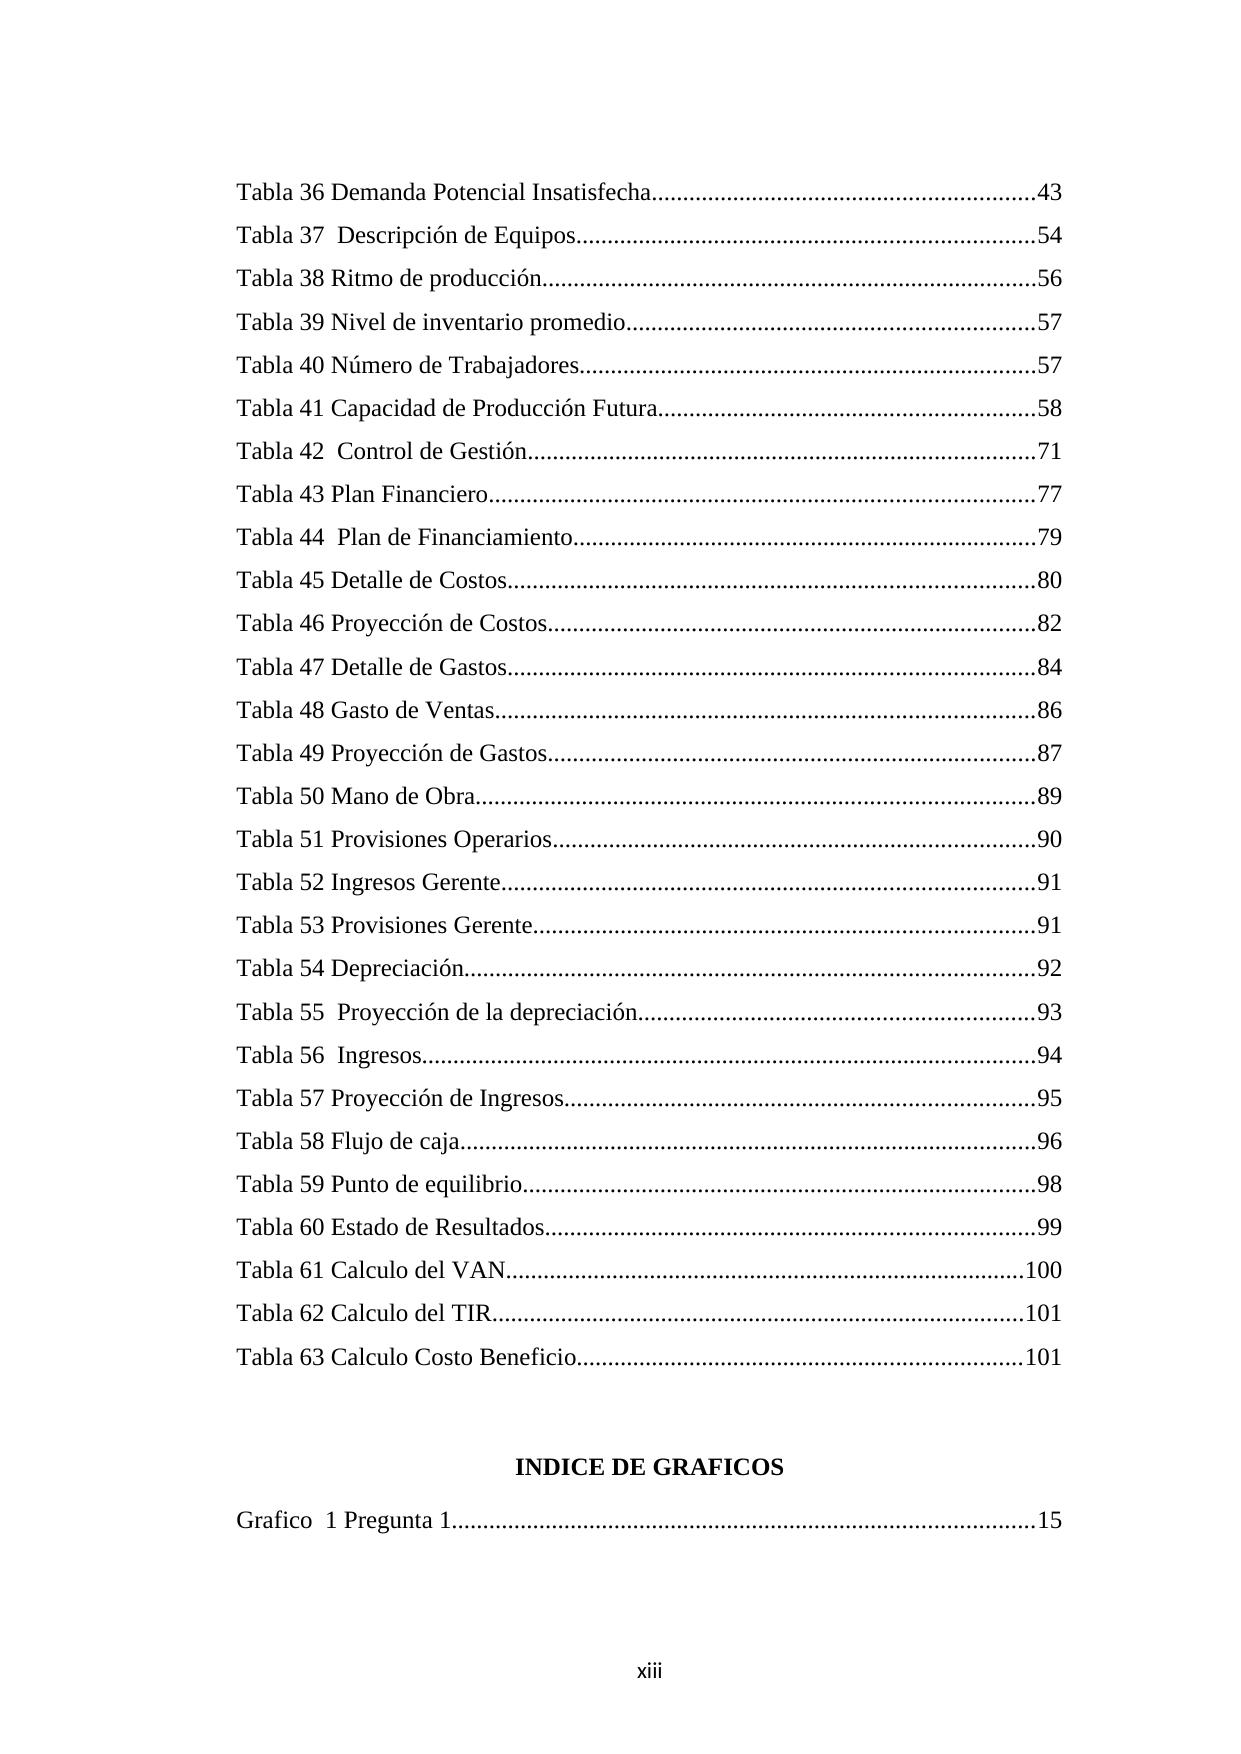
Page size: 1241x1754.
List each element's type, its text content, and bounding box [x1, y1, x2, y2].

text Tabla 45 Detalle de Costos 80 [236, 565, 1063, 594]
text Tabla 51 Provisiones Operarios 90 [236, 824, 1063, 853]
text Tabla 59 Punto de equilibrio 98 [236, 1169, 1063, 1198]
text Tabla 57 Proyección de Ingresos 95 [236, 1083, 1063, 1112]
text Tabla 40 Número de Trabajadores 57 [236, 350, 1063, 378]
text Tabla 55 Proyección de la depreciación 93 [236, 997, 1063, 1025]
text Tabla 53 Provisiones Gerente 91 [236, 910, 1063, 939]
text Tabla 48 Gasto de Ventas 86 [236, 695, 1063, 723]
text Tabla 52 Ingresos Gerente 91 [236, 867, 1063, 896]
text Tabla 61 Calculo del VAN 100 [236, 1255, 1063, 1284]
text Tabla 50 Mano de Obra 89 [236, 781, 1063, 810]
text Tabla 43 Plan Financiero 77 [236, 479, 1063, 508]
text Tabla 44 Plan de Financiamiento 79 [236, 522, 1063, 551]
text Tabla 63 Calculo Costo Beneficio 101 [236, 1342, 1063, 1370]
text Tabla 60 Estado de Resultados 99 [236, 1212, 1063, 1241]
text Tabla 38 Ritmo de producción. 56 [236, 263, 1063, 292]
text Tabla 54 Depreciación 92 [236, 953, 1063, 982]
subtitle INDICE DE GRAFICOS [236, 1452, 1063, 1480]
text Tabla 49 Proyección de Gastos 87 [236, 738, 1063, 767]
text Tabla 42 Control de Gestión 71 [236, 436, 1063, 465]
text Grafico 1 Pregunta 1 15 [236, 1505, 1063, 1534]
text Tabla 56 Ingresos 94 [236, 1040, 1063, 1068]
text Tabla 46 Proyección de Costos 82 [236, 608, 1063, 637]
text Tabla 58 Flujo de caja 96 [236, 1126, 1063, 1155]
text Tabla 47 Detalle de Gastos 84 [236, 652, 1063, 680]
text Tabla 39 Nivel de inventario promedio 57 [236, 307, 1063, 335]
text Tabla 62 Calculo del TIR 101 [236, 1298, 1063, 1327]
text Tabla 37 Descripción de Equipos 54 [236, 220, 1063, 249]
text Tabla 36 Demanda Potencial Insatisfecha 43 [236, 177, 1063, 206]
text Tabla 41 Capacidad de Producción Futura 58 [236, 393, 1063, 422]
